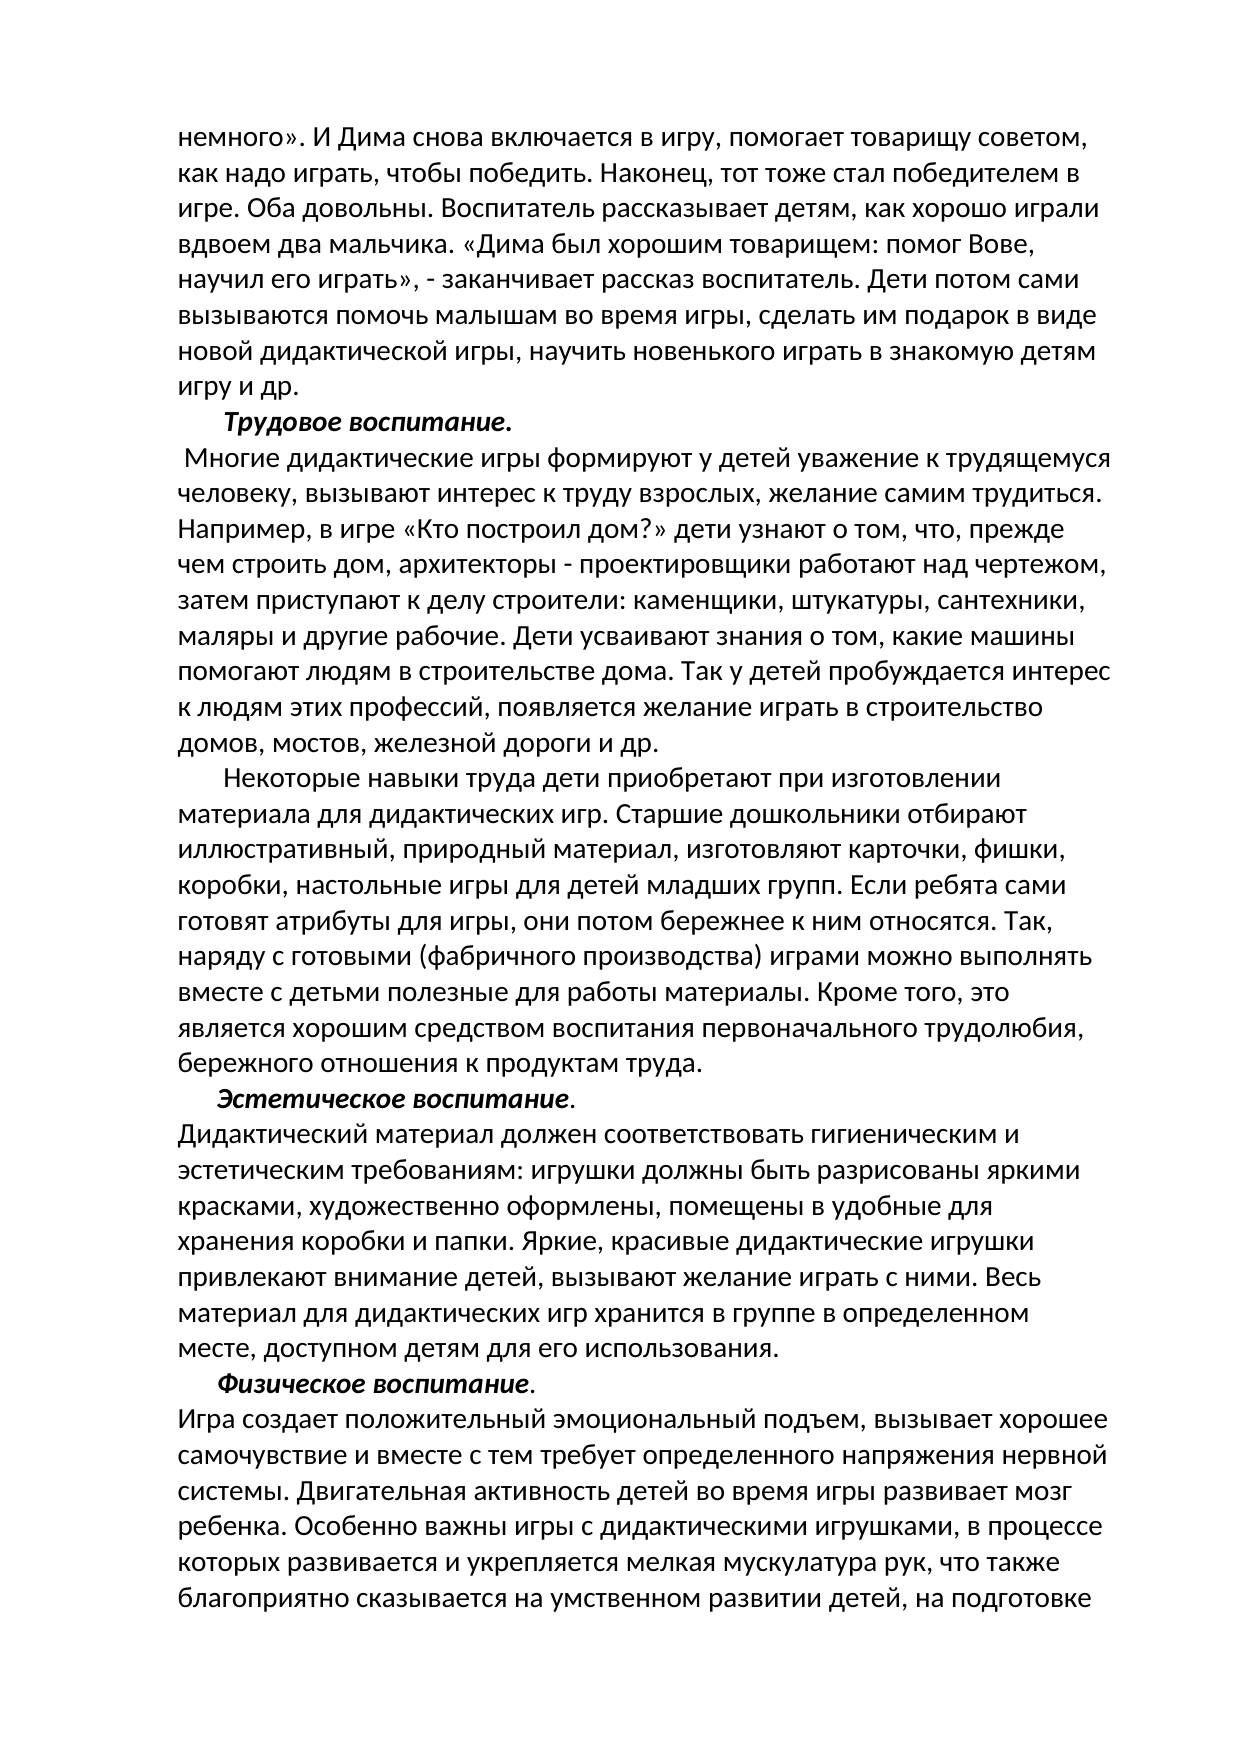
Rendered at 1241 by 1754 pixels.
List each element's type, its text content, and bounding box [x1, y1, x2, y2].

text Некоторые навыки труда дети приобретают при изготовлении материала для дидактических игр. Старшие дошкольники отбирают иллюстративный, природный материал, изготовляют карточки, фишки, коробки, настольные игры для детей младших групп. Если ребята сами готовят атрибуты для игры, они потом бережнее к ним относятся. Так, наряду с готовыми (фабричного производства) играми можно выполнять вместе с детьми полезные для работы материалы. Кроме того, это является хорошим средством воспитания первоначального трудолюбия, бережного отношения к продуктам труда. [177, 759, 1114, 1080]
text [177, 1401, 1114, 1614]
text Эстетическое воспитание. [177, 1080, 1114, 1116]
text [177, 118, 1114, 403]
text Физическое воспитание. [177, 1365, 1114, 1401]
text Трудовое воспитание. [177, 403, 1114, 439]
text Многие дидактические игры формируют у детей уважение к трудящемуся человеку, вызывают интерес к труду взрослых, желание самим трудиться. Например, в игре «Кто построил дом?» дети узнают о том, что, прежде чем строить дом, архитекторы - проектировщики работают над чертежом, затем приступают к делу строители: каменщики, штукатуры, сантехники, маляры и другие рабочие. Дети усваивают знания о том, какие машины помогают людям в строительстве дома. Так у детей пробуждается интерес к людям этих профессий, появляется желание играть в строительство домов, мостов, железной дороги и др. [177, 439, 1114, 759]
text Дидактический материал должен соответствовать гигиеническим и эстетическим требованиям: игрушки должны быть разрисованы яркими красками, художественно оформлены, помещены в удобные для хранения коробки и папки. Яркие, красивые дидактические игрушки привлекают внимание детей, вызывают желание играть с ними. Весь материал для дидактических игр хранится в группе в определенном месте, доступном детям для его использования. [177, 1116, 1114, 1365]
